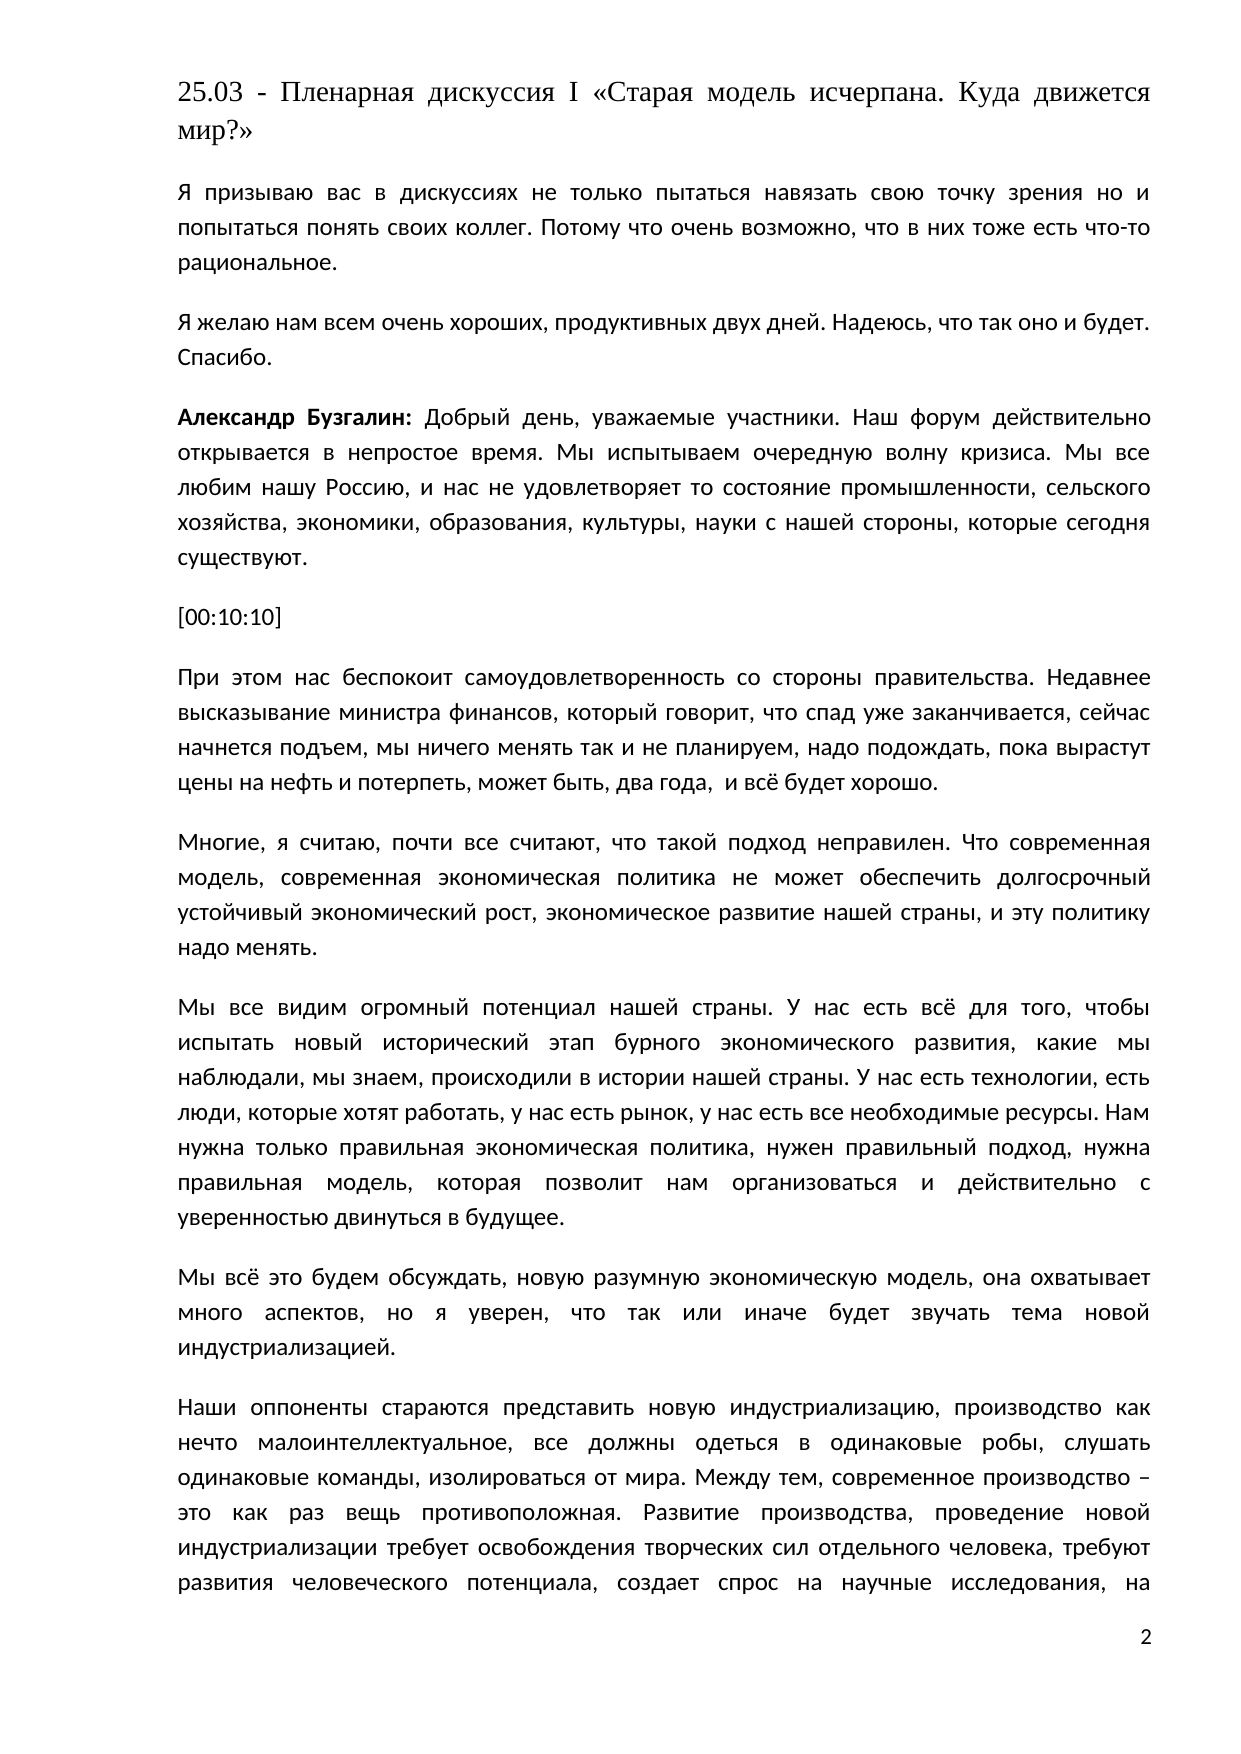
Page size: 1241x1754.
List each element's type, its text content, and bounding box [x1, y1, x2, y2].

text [177, 1391, 1152, 1596]
text Многие, я считаю, почти все считают, что такой подход неправилен. Что современная модель, современная экономическая политика не может обеспечить долгосрочный устойчивый экономический рост, экономическое развитие нашей страны, и эту политику надо менять. [177, 826, 1152, 961]
text При этом нас беспокоит самоудовлетворенность со стороны правительства. Недавнее высказывание министра финансов, который говорит, что спад уже заканчивается, сейчас начнется подъем, мы ничего менять так и не планируем, надо подождать, пока вырастут цены на нефть и потерпеть, может быть, два года, и всё будет хорошо. [177, 661, 1152, 796]
text [00:10:10] [177, 601, 1152, 631]
text Я желаю нам всем очень хороших, продуктивных двух дней. Надеюсь, что так оно и будет. Спасибо. [177, 306, 1152, 371]
text Мы всё это будем обсуждать, новую разумную экономическую модель, она охватывает много аспектов, но я уверен, что так или иначе будет звучать тема новой индустриализацией. [177, 1261, 1152, 1361]
text Мы все видим огромный потенциал нашей страны. У нас есть всё для того, чтобы испытать новый исторический этап бурного экономического развития, какие мы наблюдали, мы знаем, происходили в истории нашей страны. У нас есть технологии, есть люди, которые хотят работать, у нас есть рынок, у нас есть все необходимые ресурсы. Нам нужна только правильная экономическая политика, нужен правильный подход, нужна правильная модель, которая позволит нам организоваться и действительно с уверенностью двинуться в будущее. [177, 991, 1152, 1231]
text Я призываю вас в дискуссиях не только пытаться навязать свою точку зрения но и попытаться понять своих коллег. Потому что очень возможно, что в них тоже есть что-то рациональное. [177, 176, 1152, 276]
text Александр Бузгалин: Добрый день, уважаемые участники. Наш форум действительно открывается в непростое время. Мы испытываем очередную волну кризиса. Мы все любим нашу Россию, и нас не удовлетворяет то состояние промышленности, сельского хозяйства, экономики, образования, культуры, науки с нашей стороны, которые сегодня существуют. [177, 401, 1152, 571]
